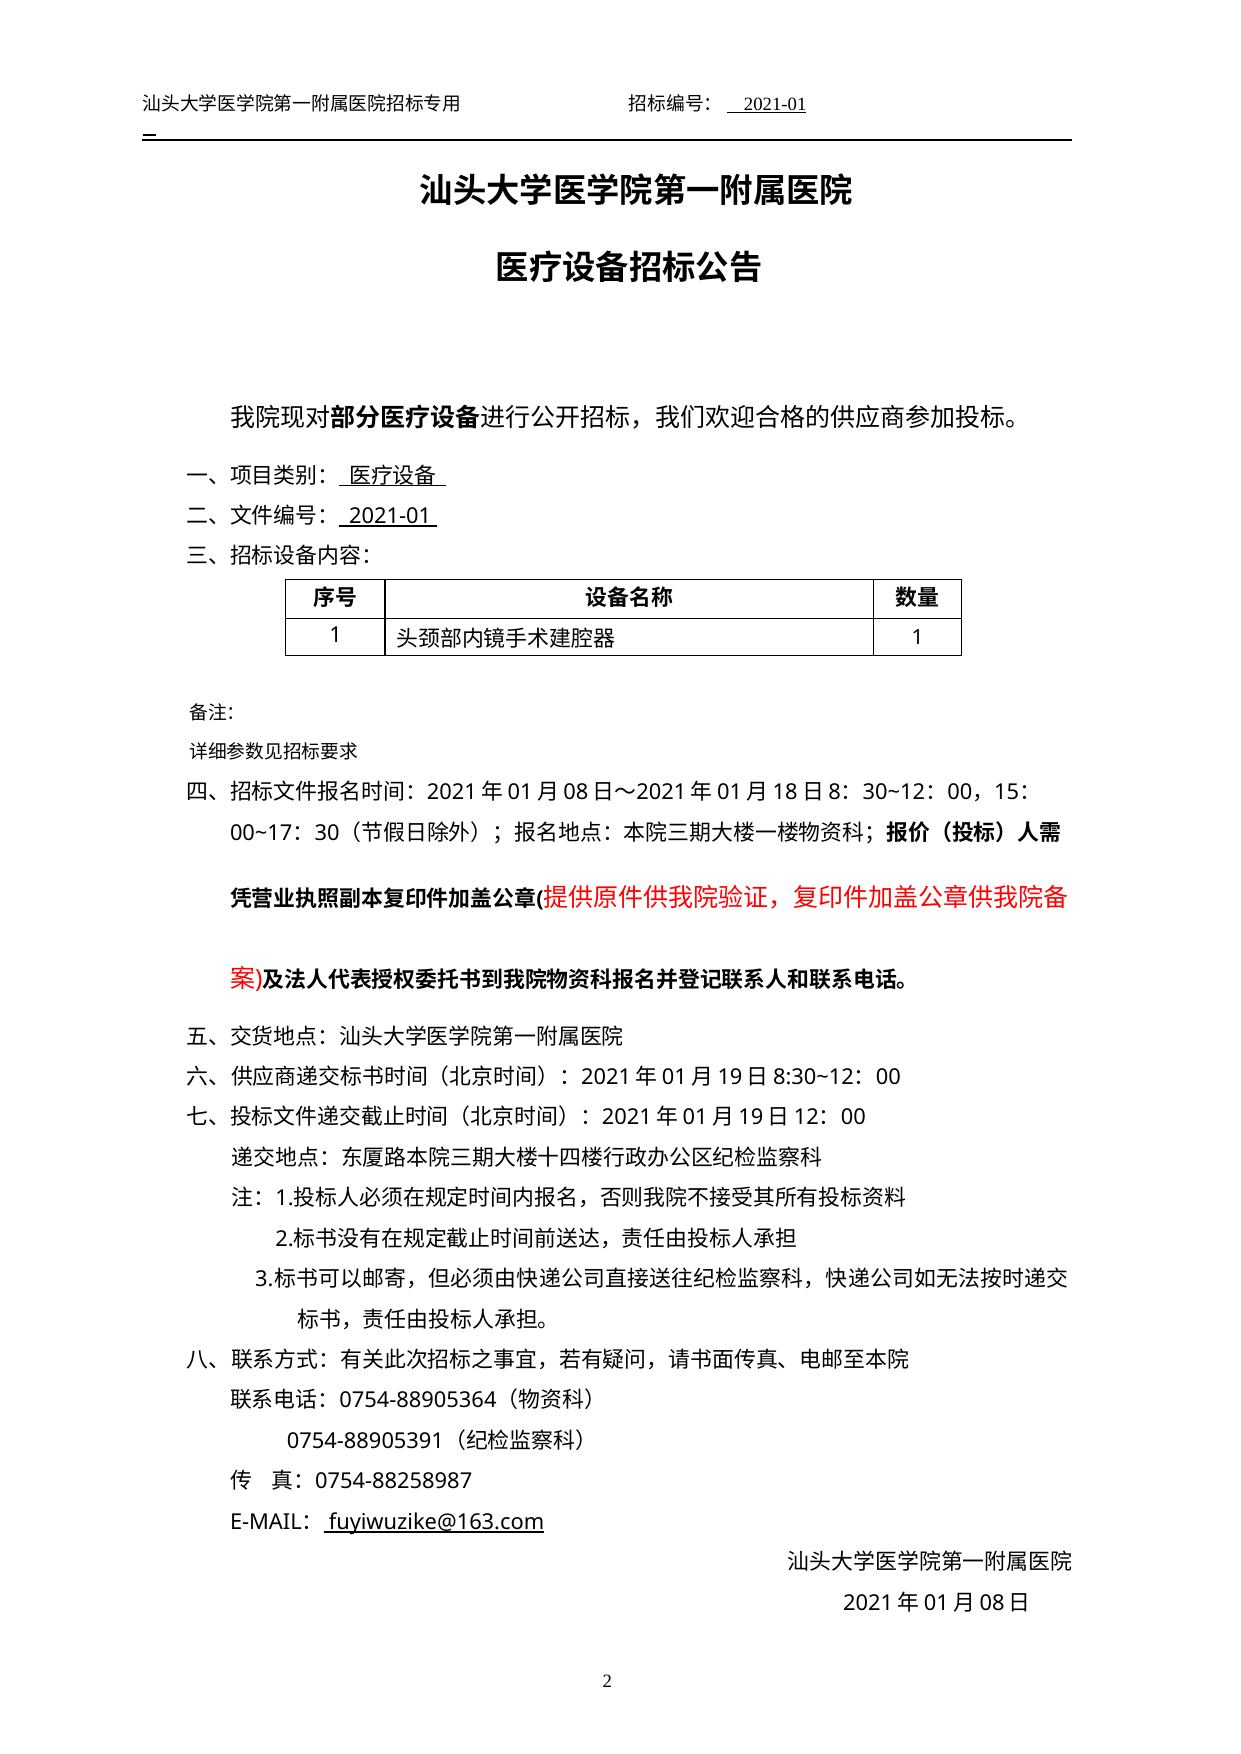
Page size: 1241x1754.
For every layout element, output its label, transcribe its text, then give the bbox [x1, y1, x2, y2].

text 递交地点：东厦路本院三期大楼十四楼行政办公区纪检监察科 [186, 1139, 1072, 1172]
table_cell 1 [874, 619, 961, 654]
text 2.标书没有在规定截止时间前送达，责任由投标人承担 [186, 1220, 1072, 1253]
text 七、投标文件递交截止时间（北京时间）：2021年01月19日12：00 [142, 1099, 1072, 1132]
text 医疗设备招标公告 [186, 233, 1072, 298]
text E-MAIL： fuyiwuzike@163.com [142, 1503, 1072, 1536]
text 详细参数见招标要求 [142, 734, 1072, 767]
text 汕头大学医学院第一附属医院 [142, 1544, 1072, 1576]
text 备注： [142, 695, 1072, 727]
text 汕头大学医学院第一附属医院 [186, 156, 1072, 221]
list 供应商递交标书时间（北京时间）：2021年01月19日8:30~12：00 [186, 1059, 1072, 1091]
table_cell 1 [286, 619, 384, 654]
text 二、文件编号： 2021-01 [142, 498, 1072, 530]
text 2021年01月08日 [142, 1584, 1030, 1617]
text 3.标书可以邮寄，但必须由快递公司直接送往纪检监察科，快递公司如无法按时递交标书，责任由投标人承担。 [231, 1261, 1072, 1334]
text 五、交货地点：汕头大学医学院第一附属医院 [142, 1018, 1072, 1051]
text 三、招标设备内容： [142, 538, 1072, 571]
text 一、项目类别： 医疗设备 [142, 457, 1072, 490]
text 传 真：0754-88258987 [142, 1463, 1072, 1496]
table_header 序号 [286, 580, 384, 617]
text 四、招标文件报名时间：2021年01月08日～2021年01月18日8：30~12：00，15：00~17：30（节假日除外）；报名地点：本院三期大楼一楼物资科；报价（投标）人需凭营业执照副本复印件加盖公章(提供原件供我院验证，复印件加盖公章供我院备案)及法人代表授权委托书到我院物资科报名并登记联系人和联系电话。 [186, 773, 1072, 1009]
list 联系方式：有关此次招标之事宜，若有疑问，请书面传真、电邮至本院 [186, 1342, 1072, 1374]
text 联系电话：0754-88905364（物资科） [186, 1382, 1072, 1415]
text 注：1.投标人必须在规定时间内报名，否则我院不接受其所有投标资料 [186, 1180, 1072, 1212]
table_header 数量 [874, 580, 961, 617]
table_cell 头颈部内镜手术建腔器 [386, 619, 873, 654]
table_header 设备名称 [386, 580, 873, 617]
text 0754-88905391（纪检监察科） [186, 1423, 1072, 1455]
text 我院现对部分医疗设备进行公开招标，我们欢迎合格的供应商参加投标。 [142, 383, 1072, 448]
